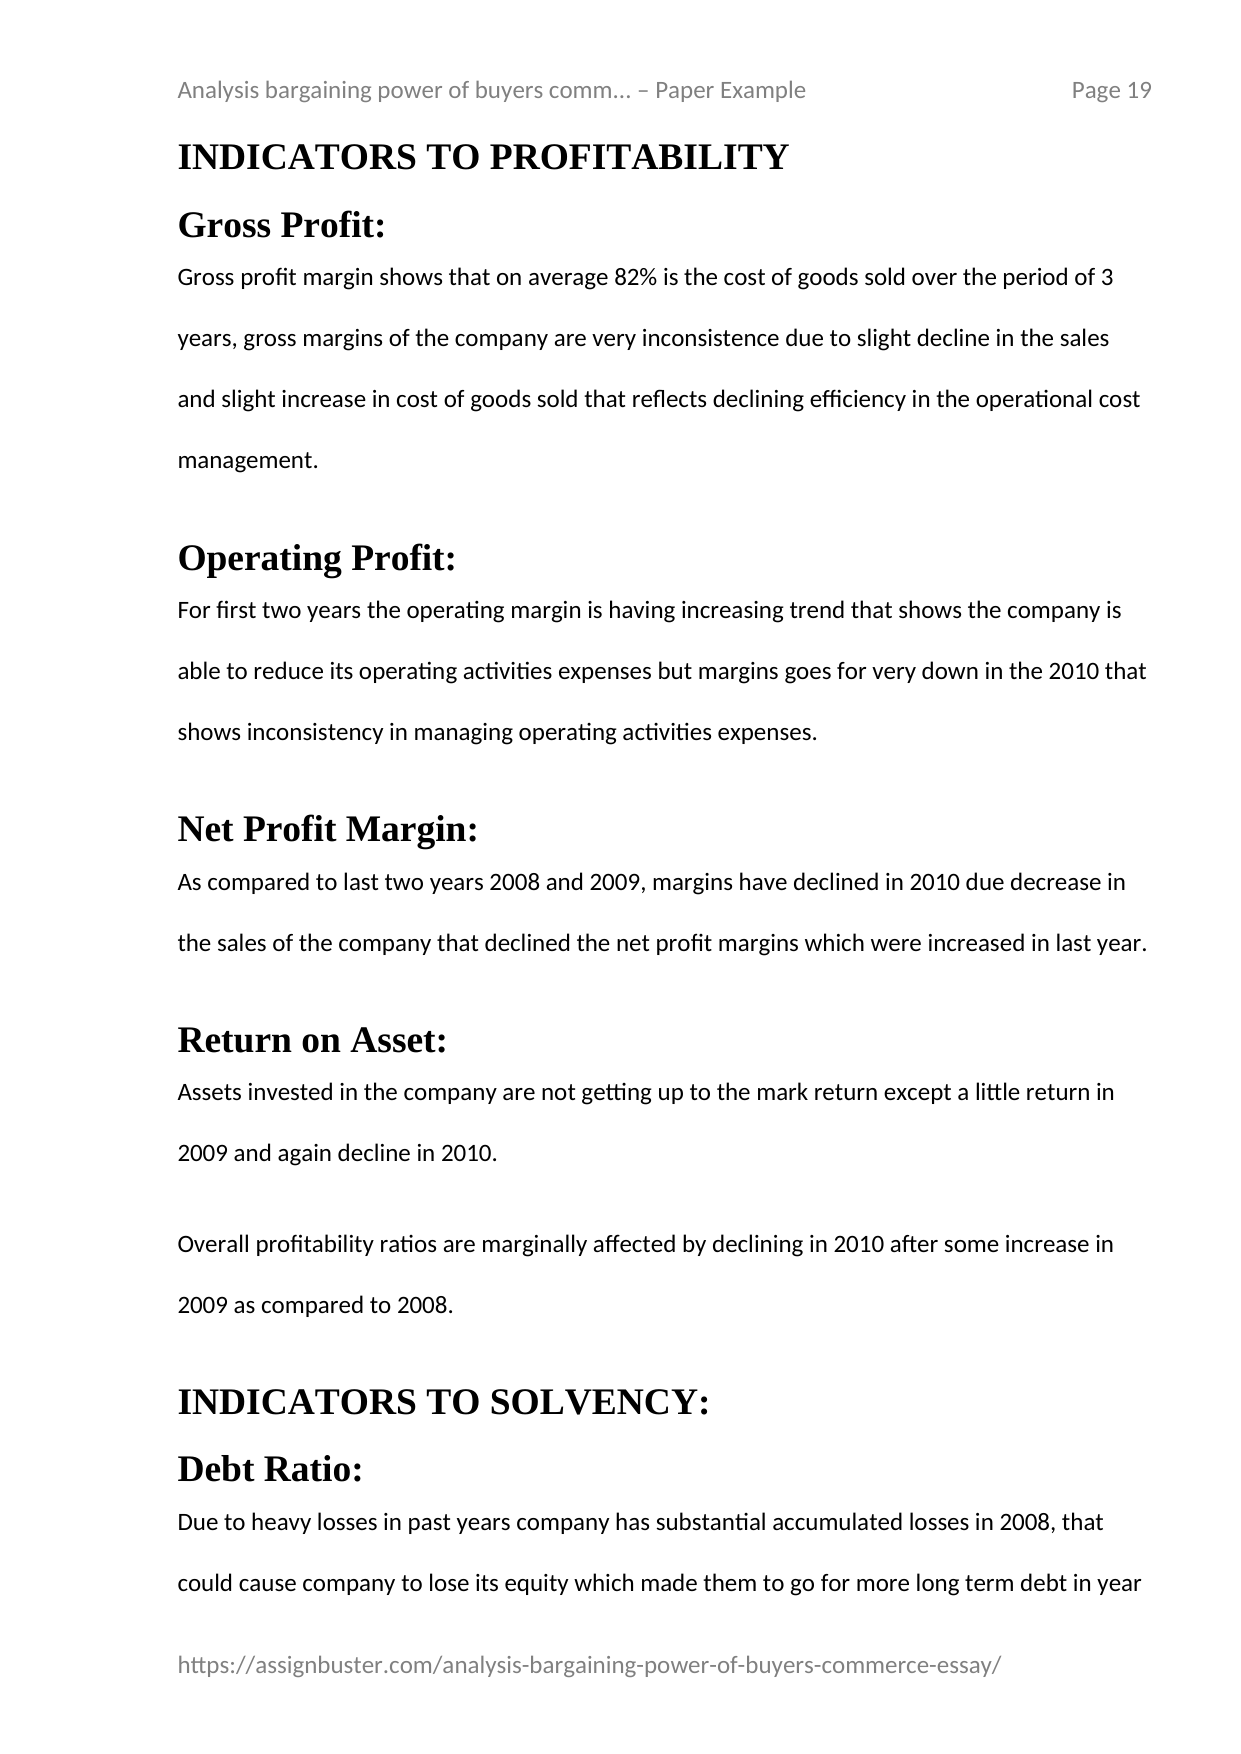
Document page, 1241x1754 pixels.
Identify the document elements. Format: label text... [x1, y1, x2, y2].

subtitle Debt Ratio: [177, 1447, 1152, 1490]
text For first two years the operating margin is having increasing trend that shows the company is able to reduce its operating activities expenses but margins goes for very down in the 2010 that shows inconsistency in managing operating activities expenses. [177, 594, 1152, 747]
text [177, 1506, 1152, 1597]
subtitle Gross Profit: [177, 202, 1152, 245]
subtitle Return on Asset: [177, 1017, 1152, 1060]
text Assets invested in the company are not getting up to the mark return except a little return in 2009 and again decline in 2010. [177, 1076, 1152, 1168]
subtitle INDICATORS TO SOLVENCY: [177, 1379, 1152, 1422]
text Overall profitability ratios are marginally affected by declining in 2010 after some increase in 2009 as compared to 2008. [177, 1228, 1152, 1319]
subtitle Net Profit Margin: [177, 807, 1152, 850]
subtitle Operating Profit: [177, 535, 1152, 578]
text Gross profit margin shows that on average 82% is the cost of goods sold over the period of 3 years, gross margins of the company are very inconsistence due to slight decline in the sales and slight increase in cost of goods sold that reflects declining efficiency in the operational cost management. [177, 261, 1152, 475]
subtitle INDICATORS TO PROFITABILITY [177, 135, 1152, 178]
text As compared to last two years 2008 and 2009, margins have declined in 2010 due decrease in the sales of the company that declined the net profit margins which were increased in last year. [177, 866, 1152, 957]
